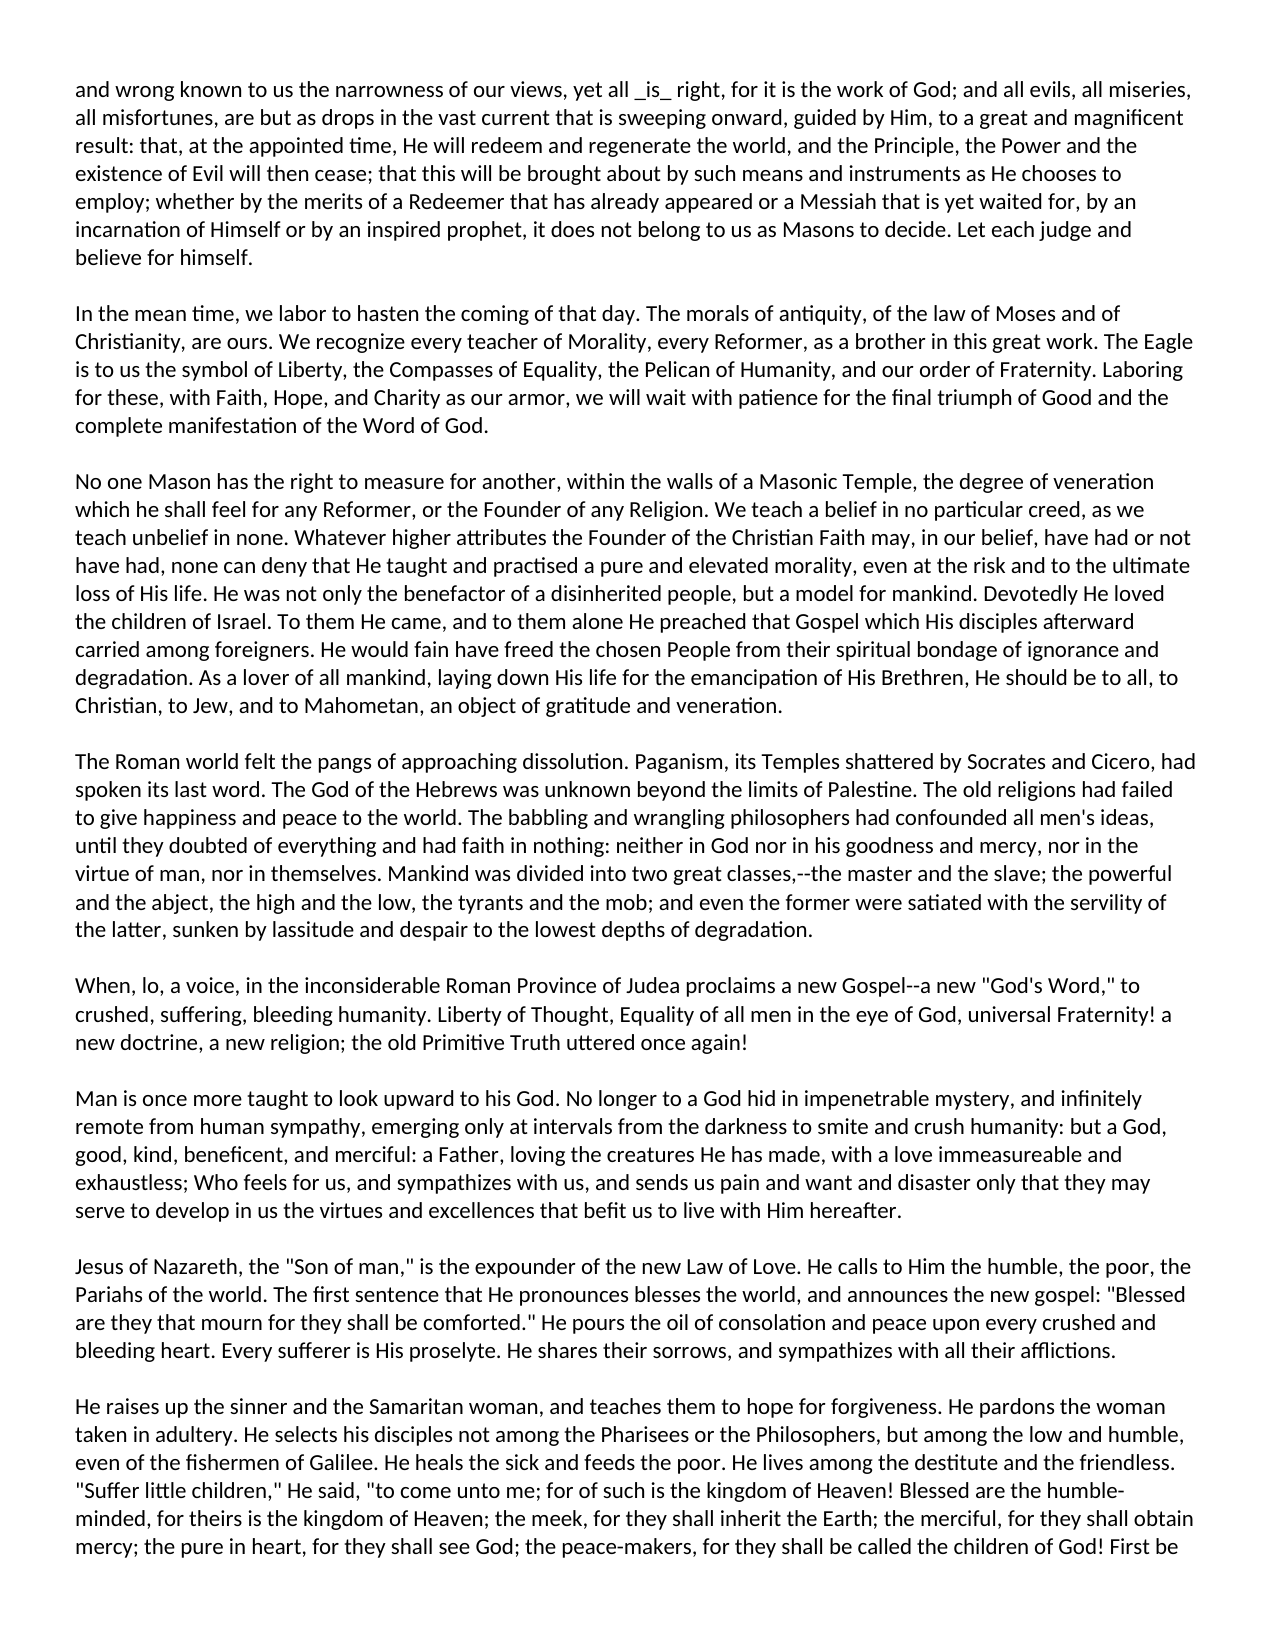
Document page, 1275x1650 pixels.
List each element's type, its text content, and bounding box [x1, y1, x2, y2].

text Jesus of Nazareth, the "Son of man," is the expounder of the new Law of Love. He calls to Him the humble, the poor, the Pariahs of the world. The first sentence that He pronounces blesses the world, and announces the new gospel: "Blessed are they that mourn for they shall be comforted." He pours the oil of consolation and peace upon every crushed and bleeding heart. Every sufferer is His proselyte. He shares their sorrows, and sympathizes with all their afflictions. [75, 1252, 1200, 1364]
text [75, 1392, 1200, 1560]
text The Roman world felt the pangs of approaching dissolution. Paganism, its Temples shattered by Socrates and Cicero, had spoken its last word. The God of the Hebrews was unknown beyond the limits of Palestine. The old religions had failed to give happiness and peace to the world. The babbling and wrangling philosophers had confounded all men's ideas, until they doubted of everything and had faith in nothing: neither in God nor in his goodness and mercy, nor in the virtue of man, nor in themselves. Mankind was divided into two great classes,--the master and the slave; the powerful and the abject, the high and the low, the tyrants and the mob; and even the former were satiated with the servility of the latter, sunken by lassitude and despair to the lowest depths of degradation. [75, 747, 1200, 944]
text When, lo, a voice, in the inconsiderable Roman Province of Judea proclaims a new Gospel--a new "God's Word," to crushed, suffering, bleeding humanity. Liberty of Thought, Equality of all men in the eye of God, universal Fraternity! a new doctrine, a new religion; the old Primitive Truth uttered once again! [75, 972, 1200, 1056]
text Man is once more taught to look upward to his God. No longer to a God hid in impenetrable mystery, and infinitely remote from human sympathy, emerging only at intervals from the darkness to smite and crush humanity: but a God, good, kind, beneficent, and merciful: a Father, loving the creatures He has made, with a love immeasureable and exhaustless; Who feels for us, and sympathizes with us, and sends us pain and want and disaster only that they may serve to develop in us the virtues and excellences that befit us to live with Him hereafter. [75, 1084, 1200, 1224]
text In the mean time, we labor to hasten the coming of that day. The morals of antiquity, of the law of Moses and of Christianity, are ours. We recognize every teacher of Morality, every Reformer, as a brother in this great work. The Eagle is to us the symbol of Liberty, the Compasses of Equality, the Pelican of Humanity, and our order of Fraternity. Laboring for these, with Faith, Hope, and Charity as our armor, we will wait with patience for the final triumph of Good and the complete manifestation of the Word of God. [75, 299, 1200, 439]
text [75, 75, 1200, 271]
text No one Mason has the right to measure for another, within the walls of a Masonic Temple, the degree of veneration which he shall feel for any Reformer, or the Founder of any Religion. We teach a belief in no particular creed, as we teach unbelief in none. Whatever higher attributes the Founder of the Christian Faith may, in our belief, have had or not have had, none can deny that He taught and practised a pure and elevated morality, even at the risk and to the ultimate loss of His life. He was not only the benefactor of a disinherited people, but a model for mankind. Devotedly He loved the children of Israel. To them He came, and to them alone He preached that Gospel which His disciples afterward carried among foreigners. He would fain have freed the chosen People from their spiritual bondage of ignorance and degradation. As a lover of all mankind, laying down His life for the emancipation of His Brethren, He should be to all, to Christian, to Jew, and to Mahometan, an object of gratitude and veneration. [75, 467, 1200, 719]
